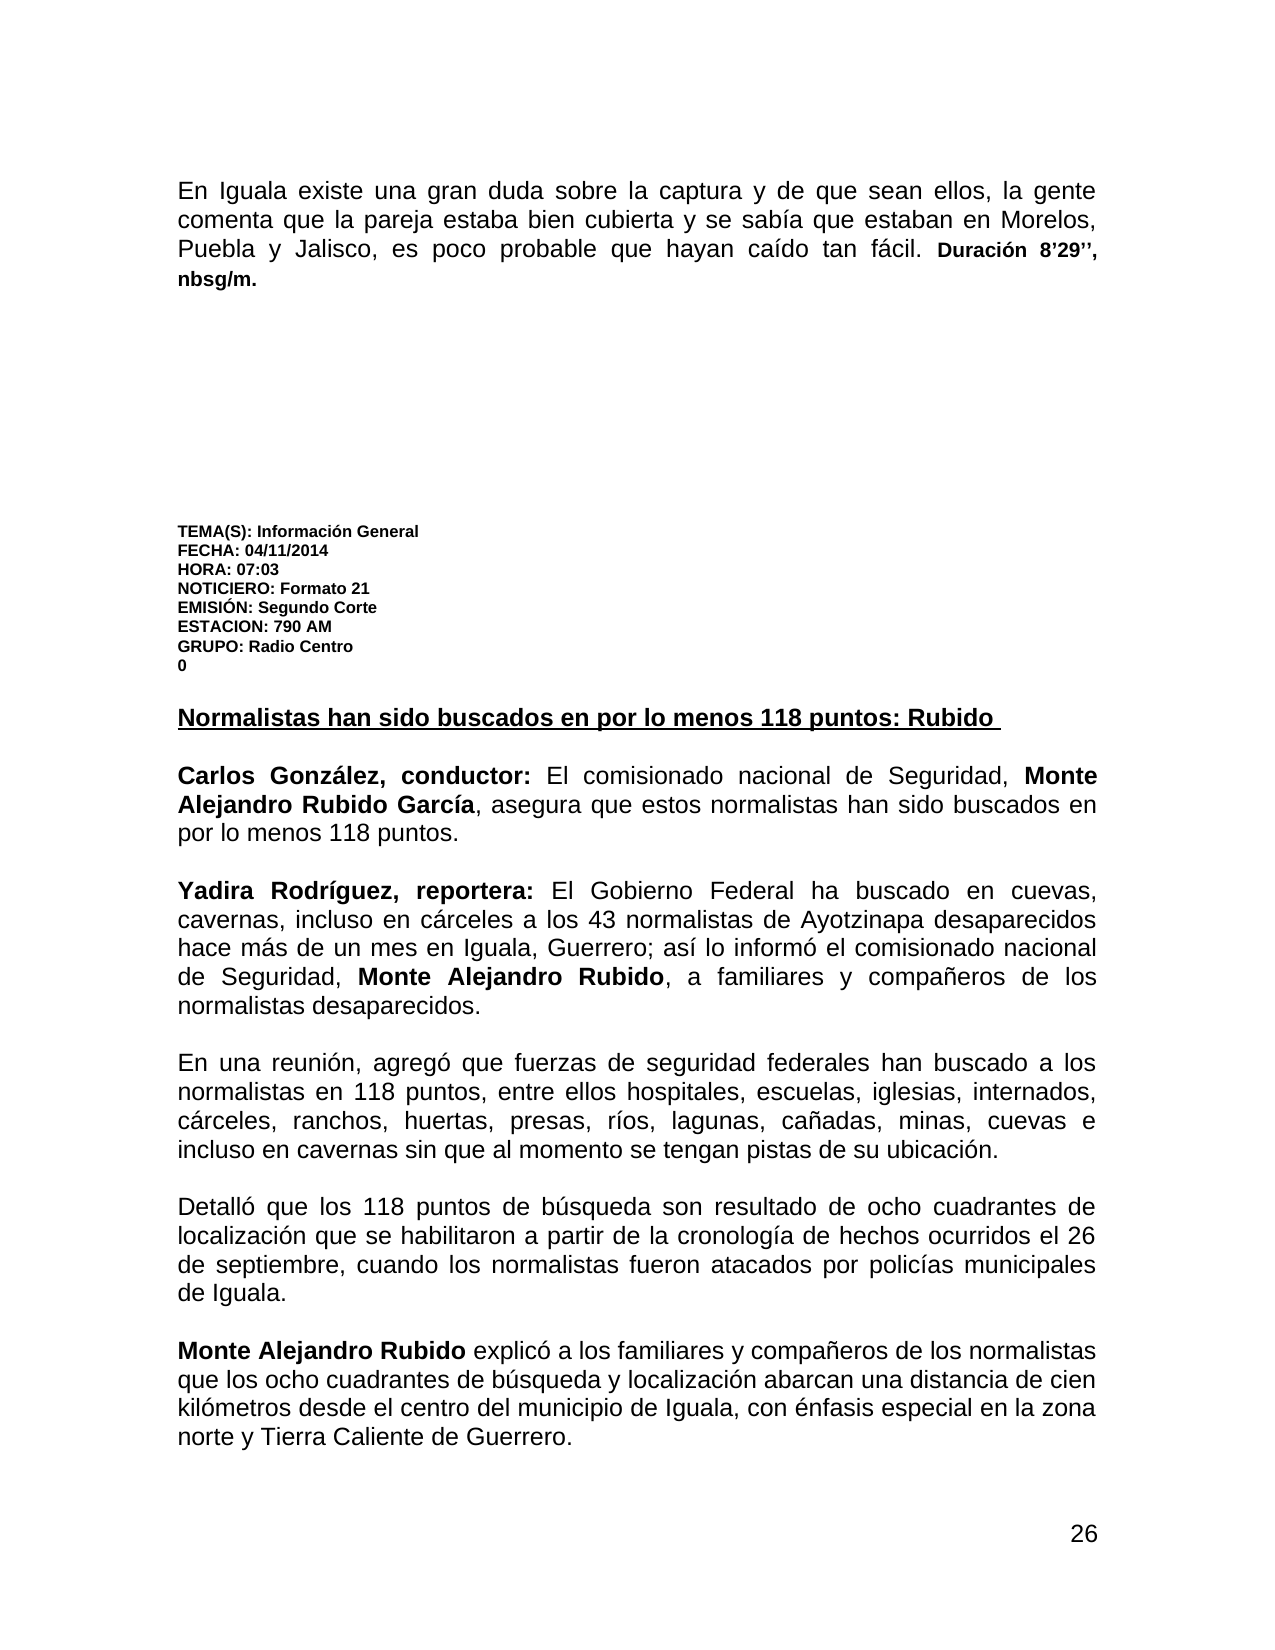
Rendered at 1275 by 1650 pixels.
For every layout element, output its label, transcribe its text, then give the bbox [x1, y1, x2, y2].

text Yadira Rodríguez, reportera: El Gobierno Federal ha buscado en cuevas, cavernas, incluso en cárceles a los 43 normalistas de Ayotzinapa desaparecidos hace más de un mes en Iguala, Guerrero; así lo informó el comisionado nacional de Seguridad, Monte Alejandro Rubido, a familiares y compañeros de los normalistas desaparecidos. [177, 876, 1098, 1020]
text Monte Alejandro Rubido explicó a los familiares y compañeros de los normalistas que los ocho cuadrantes de búsqueda y localización abarcan una distancia de cien kilómetros desde el centro del municipio de Iguala, con énfasis especial en la zona norte y Tierra Caliente de Guerrero. [177, 1336, 1098, 1451]
text 0 [177, 656, 1098, 675]
text ESTACION: 790 AM [177, 617, 1098, 636]
text GRUPO: Radio Centro [177, 636, 1098, 656]
text NOTICIERO: Formato 21 [177, 579, 1098, 598]
text TEMA(S): Información General [177, 521, 1098, 541]
text En una reunión, agregó que fuerzas de seguridad federales han buscado a los normalistas en 118 puntos, entre ellos hospitales, escuelas, iglesias, internados, cárceles, ranchos, huertas, presas, ríos, lagunas, cañadas, minas, cuevas e incluso en cavernas sin que al momento se tengan pistas de su ubicación. [177, 1048, 1098, 1163]
text En Iguala existe una gran duda sobre la captura y de que sean ellos, la gente comenta que la pareja estaba bien cubierta y se sabía que estaban en Morelos, Puebla y Jalisco, es poco probable que hayan caído tan fácil. Duración 8’29’’, nbsg/m. [177, 176, 1098, 291]
text FECHA: 04/11/2014 [177, 541, 1098, 560]
text Normalistas han sido buscados en por lo menos 118 puntos: Rubido [177, 703, 1098, 732]
text HORA: 07:03 [177, 560, 1098, 579]
text EMISIÓN: Segundo Corte [177, 598, 1098, 617]
text Carlos González, conductor: El comisionado nacional de Seguridad, Monte Alejandro Rubido García, asegura que estos normalistas han sido buscados en por lo menos 118 puntos. [177, 761, 1098, 847]
text Detalló que los 118 puntos de búsqueda son resultado de ocho cuadrantes de localización que se habilitaron a partir de la cronología de hechos ocurridos el 26 de septiembre, cuando los normalistas fueron atacados por policías municipales de Iguala. [177, 1192, 1098, 1307]
